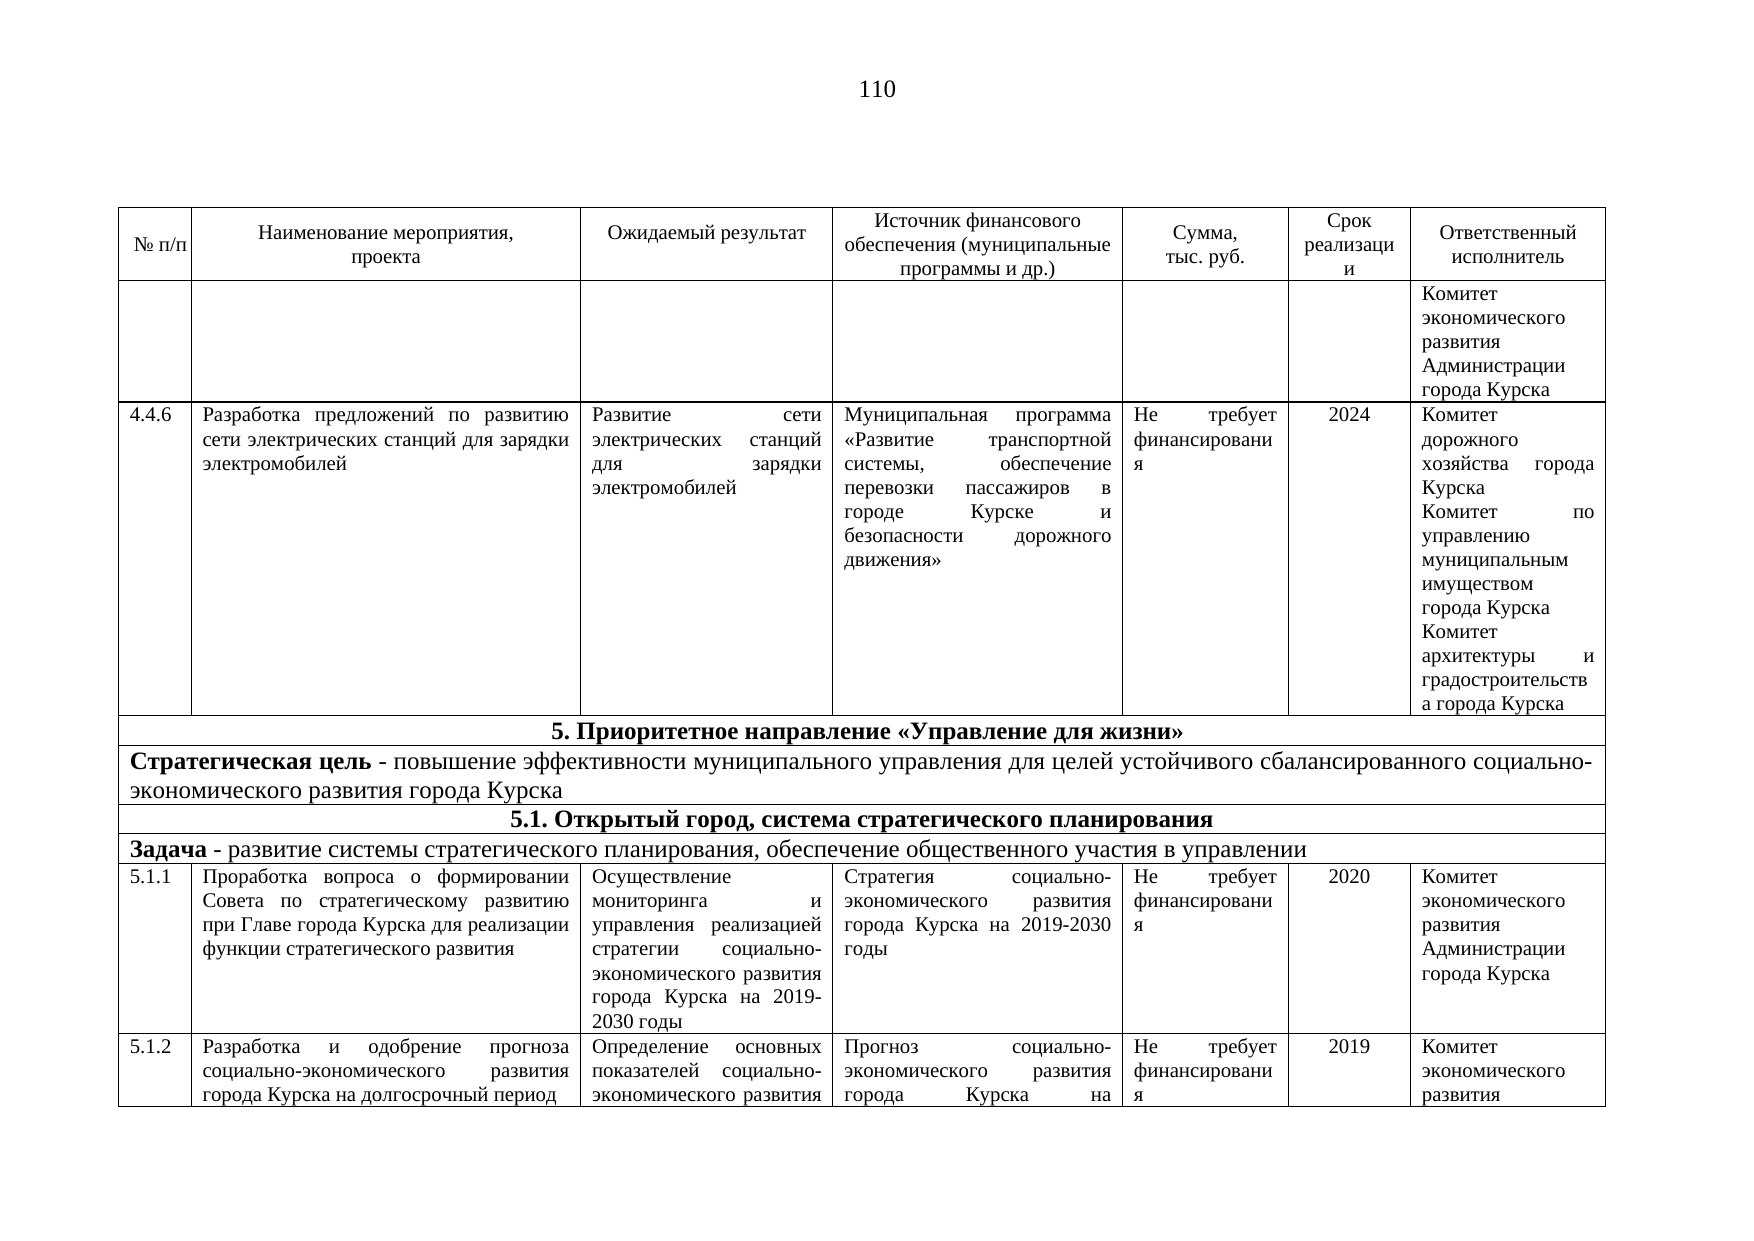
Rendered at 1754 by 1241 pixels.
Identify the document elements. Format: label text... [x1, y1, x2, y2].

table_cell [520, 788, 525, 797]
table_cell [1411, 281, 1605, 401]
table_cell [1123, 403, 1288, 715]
table_header Ответственный исполнитель [1411, 208, 1605, 280]
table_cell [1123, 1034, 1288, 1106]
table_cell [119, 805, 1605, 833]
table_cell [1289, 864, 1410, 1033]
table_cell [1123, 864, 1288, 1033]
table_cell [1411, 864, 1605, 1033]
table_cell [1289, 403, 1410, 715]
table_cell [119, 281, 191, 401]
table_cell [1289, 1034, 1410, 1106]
table_header Срок реализации [1289, 208, 1410, 280]
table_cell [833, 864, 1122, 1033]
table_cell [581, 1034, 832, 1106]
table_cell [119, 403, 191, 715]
table_header Источник финансового обеспечения (муниципальные программы и др.) [833, 208, 1122, 280]
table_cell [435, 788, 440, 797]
table_header Сумма, тыс. руб. [1123, 208, 1288, 280]
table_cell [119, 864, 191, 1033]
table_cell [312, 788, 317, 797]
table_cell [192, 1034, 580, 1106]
table_header Наименование мероприятия, проекта [192, 208, 580, 280]
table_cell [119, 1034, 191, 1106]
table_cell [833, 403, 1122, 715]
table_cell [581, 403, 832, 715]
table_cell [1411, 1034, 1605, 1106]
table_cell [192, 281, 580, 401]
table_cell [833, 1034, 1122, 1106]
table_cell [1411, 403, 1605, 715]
table_header Ожидаемый результат [581, 208, 832, 280]
table_header № п/п [119, 208, 191, 280]
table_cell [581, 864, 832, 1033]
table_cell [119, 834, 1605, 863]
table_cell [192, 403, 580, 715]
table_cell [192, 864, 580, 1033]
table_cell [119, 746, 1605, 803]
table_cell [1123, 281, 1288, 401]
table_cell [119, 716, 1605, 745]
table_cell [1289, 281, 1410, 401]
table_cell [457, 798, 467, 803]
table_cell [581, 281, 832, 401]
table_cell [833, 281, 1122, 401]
